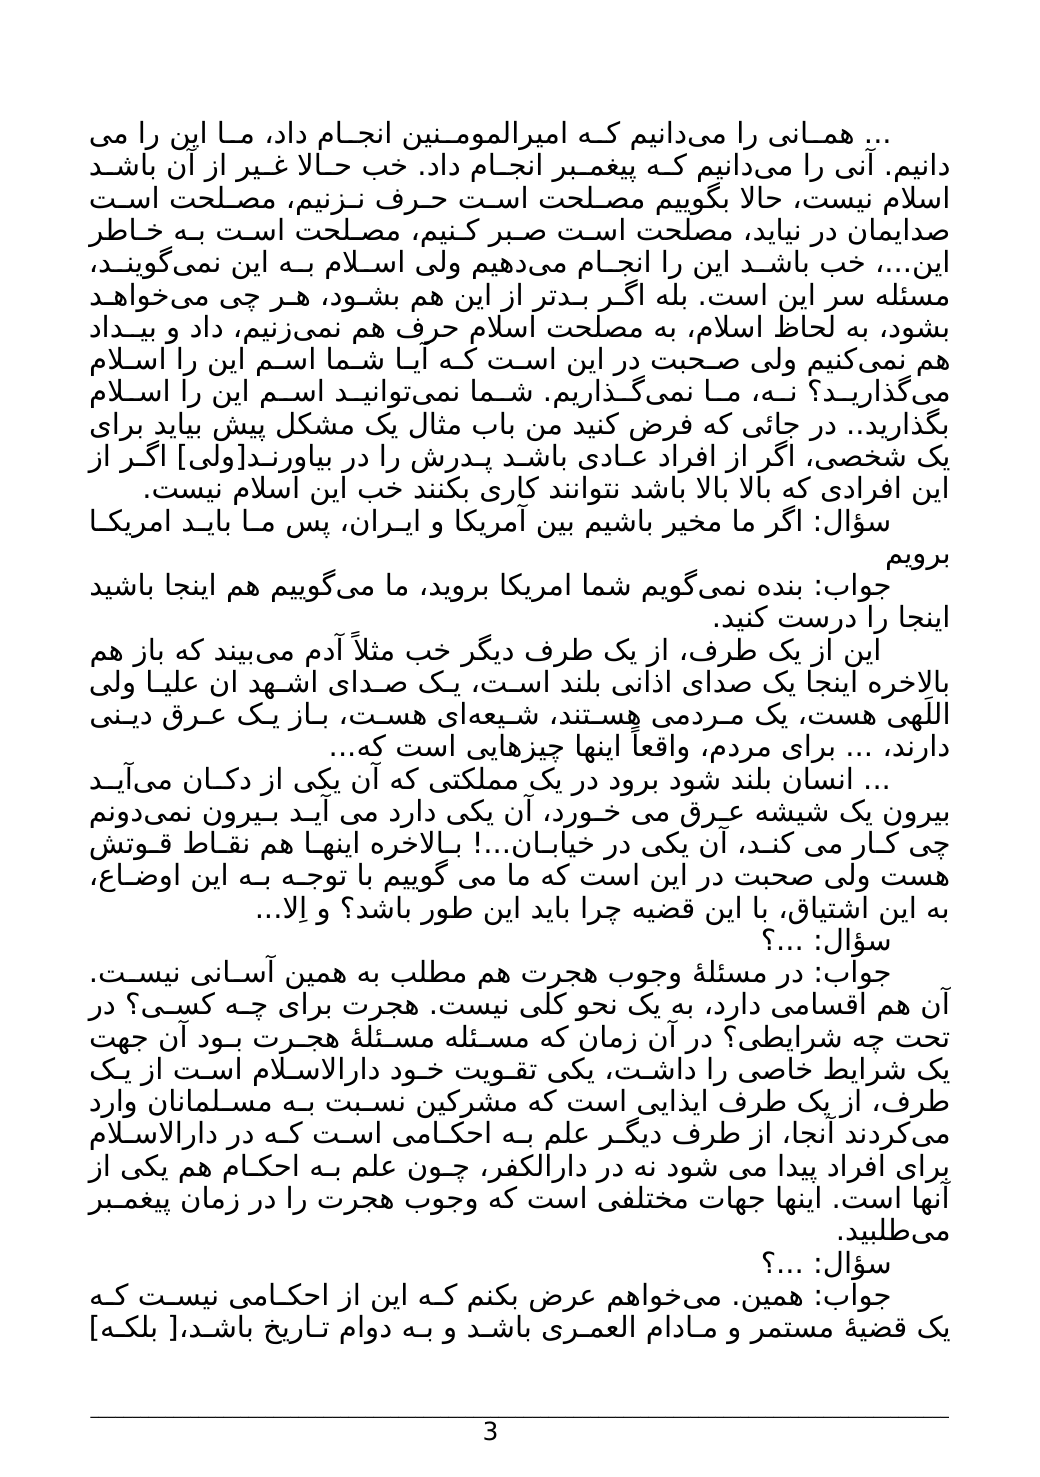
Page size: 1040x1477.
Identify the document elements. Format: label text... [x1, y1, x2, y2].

text سؤال: ...؟ [89, 1248, 951, 1280]
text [89, 1280, 951, 1344]
text سؤال: ...؟ [89, 925, 951, 957]
text ... انسان بلند شود برود در یک مملکتی که آن یکی از دکان می‌آید بیرون یک شیشه عرق می خورد، آن یکی دارد می آید بیرون نمی‌دونم چی کار می کند، آن یکی در خیابان...! بالاخره اینها هم نقاط قوتش هست ولی صحبت در این است که ما می گوییم با توجه به این اوضاع، به این اشتیاق، با این قضیه چرا باید این طور باشد؟ و اِلا... [89, 763, 951, 925]
text ... همانی را می‌دانیم که امیرالمومنین انجام داد، ما این را می دانیم. آنی را می‌دانیم که پیغمبر انجام داد. خب حالا غیر از آن باشد اسلام نیست، حالا بگوییم مصلحت است حرف نزنیم، مصلحت است صدایمان در نیاید، مصلحت است صبر کنیم، مصلحت است به خاطر این...، خب باشد این را انجام می‌دهیم ولی اسلام به این نمی‌گویند، مسئله سر این است. بله اگر بدتر از این هم بشود، هر چی می‌خواهد بشود، به لحاظ اسلام، به مصلحت اسلام حرف هم نمی‌زنیم، داد و بیداد هم نمی‌کنیم ولی صحبت در این است که آیا شما اسم این را اسلام می‌گذارید؟ نه، ما نمی‌گذاریم. شما نمی‌توانید اسم این را اسلام بگذارید.. در جائی که فرض کنید من باب مثال یک مشکل پیش بیاید برای یک شخصی، اگر از افراد عادی باشد پدرش را در بیاورند[ولی] اگر از این افرادی که بالا بالا باشد نتوانند کاری بکنند خب این اسلام نیست. [89, 118, 951, 506]
text جواب: بنده نمی‌گویم شما امریکا بروید، ما می‌گوییم هم اینجا باشید اینجا را درست کنید. [89, 570, 951, 634]
text سؤال: اگر ما مخیر باشیم بین آمریکا و ایران، پس ما باید امریکا برویم [89, 506, 951, 570]
text این از یک طرف، از یک طرف دیگر خب مثلاً آدم می‌بیند که باز هم بالاخره اینجا یک صدای اذانی بلند است، یک صدای اشهد ان علیا ولی اللَهی هست، یک مردمی هستند، شیعه‌ای هست، باز یک عرق دینی دارند، ... برای مردم، واقعاً اینها چیزهایی است که... [89, 634, 951, 763]
text جواب: در مسئلۀ وجوب هجرت هم مطلب به همین آسانی نیست. آن هم اقسامی دارد، به یک نحو کلی نیست. هجرت برای چه کسی؟ در تحت چه شرایطی؟ در آن زمان که مسئله مسئلۀ هجرت بود آن جهت یک شرایط خاصی را داشت، یکی تقویت خود دارالاسلام است از یک طرف، از یک طرف ایذایی است که مشرکین نسبت به مسلمانان وارد می‌کردند آنجا، از طرف دیگر علم به احکامی است که در دارالاسلام برای افراد پیدا می شود نه در دارالکفر، چون علم به احکام هم یکی از آنها است. اینها جهات مختلفی است که وجوب هجرت را در زمان پیغمبر می‌طلبید. [89, 957, 951, 1248]
